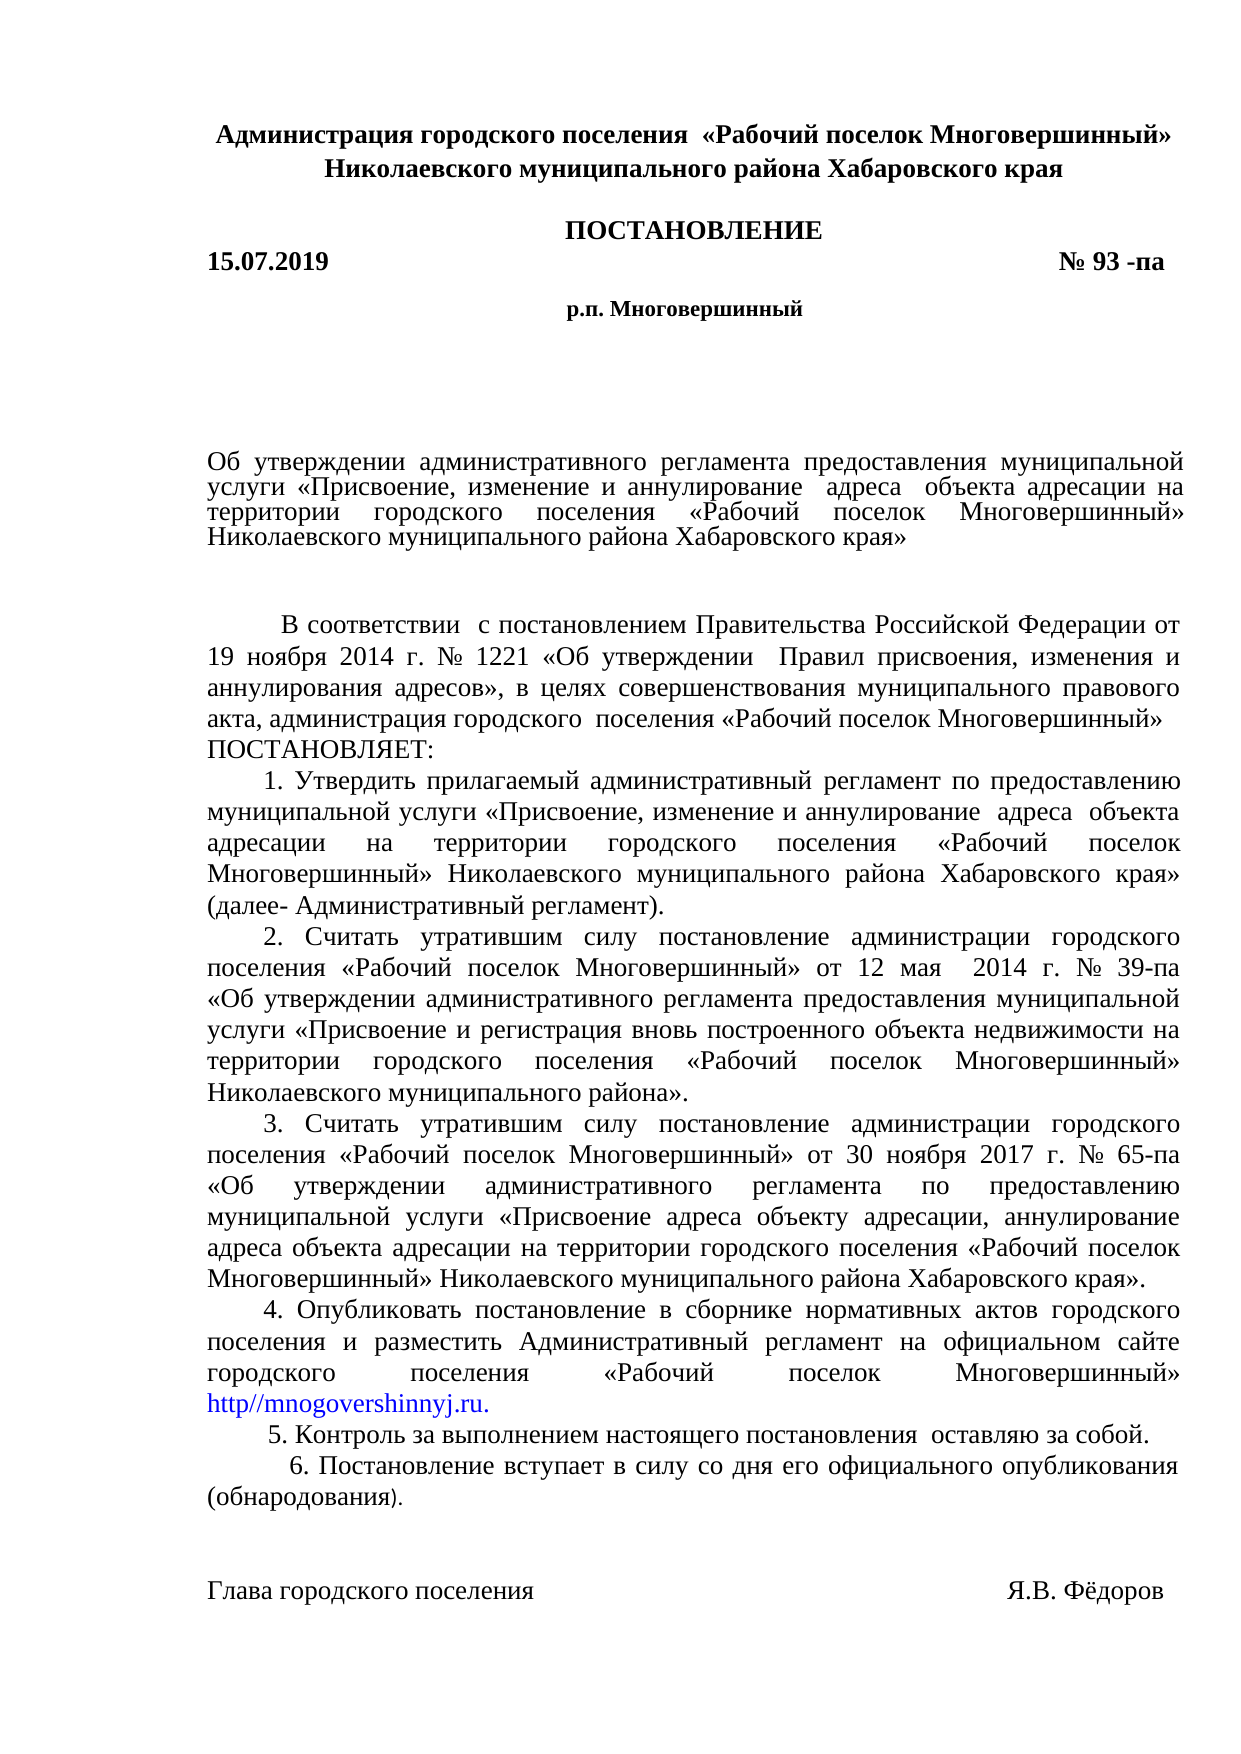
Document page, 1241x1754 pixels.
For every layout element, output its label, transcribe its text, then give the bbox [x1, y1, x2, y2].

text Николаевского муниципального района Хабаровского края [207, 152, 1181, 183]
text р.п. Многовершинный [207, 295, 1181, 322]
text ПОСТАНОВЛЕНИЕ [207, 214, 1181, 245]
text 6. Постановление вступает в силу со дня его официального опубликования (обнародования). [207, 1449, 1181, 1512]
text 3. Считать утратившим силу постановление администрации городского поселения «Рабочий поселок Многовершинный» от 30 ноября 2017 г. № 65-па «Об утверждении административного регламента по предоставлению муниципальной услуги «Присвоение адреса объекту адресации, аннулирование адреса объекта адресации на территории городского поселения «Рабочий поселок Многовершинный» Николаевского муниципального района Хабаровского края». [207, 1107, 1181, 1294]
text Об утверждении административного регламента предоставления муниципальной услуги «Присвоение, изменение и аннулирование адреса объекта адресации на территории городского поселения «Рабочий поселок Многовершинный» Николаевского муниципального района Хабаровского края» [207, 450, 1185, 550]
text 15.07.2019 № 93 -па [207, 245, 1181, 276]
text ПОСТАНОВЛЯЕТ: [207, 733, 1181, 764]
text Администрация городского поселения «Рабочий поселок Многовершинный» [207, 118, 1181, 149]
text Глава городского поселения Я.В. Фёдоров [207, 1574, 1181, 1605]
text 2. Считать утратившим силу постановление администрации городского поселения «Рабочий поселок Многовершинный» от 12 мая 2014 г. № 39-па «Об утверждении административного регламента предоставления муниципальной услуги «Присвоение и регистрация вновь построенного объекта недвижимости на территории городского поселения «Рабочий поселок Многовершинный» Николаевского муниципального района». [207, 920, 1181, 1107]
text В соответствии c постановлением Правительства Российской Федерации от 19 ноября 2014 г. № 1221 «Об утверждении Правил присвоения, изменения и аннулирования адресов», в целях совершенствования муниципального правового акта, администрация городского поселения «Рабочий поселок Многовершинный» [207, 608, 1181, 733]
text 4. Опубликовать постановление в сборнике нормативных актов городского поселения и разместить Административный регламент на официальном сайте городского поселения «Рабочий поселок Многовершинный» http//mnogovershinnyj.ru. [207, 1294, 1181, 1418]
text 1. Утвердить прилагаемый административный регламент по предоставлению муниципальной услуги «Присвоение, изменение и аннулирование адреса объекта адресации на территории городского поселения «Рабочий поселок Многовершинный» Николаевского муниципального района Хабаровского края» (далее- Административный регламент). [207, 764, 1181, 920]
text 5. Контроль за выполнением настоящего постановления оставляю за собой. [207, 1418, 1181, 1449]
